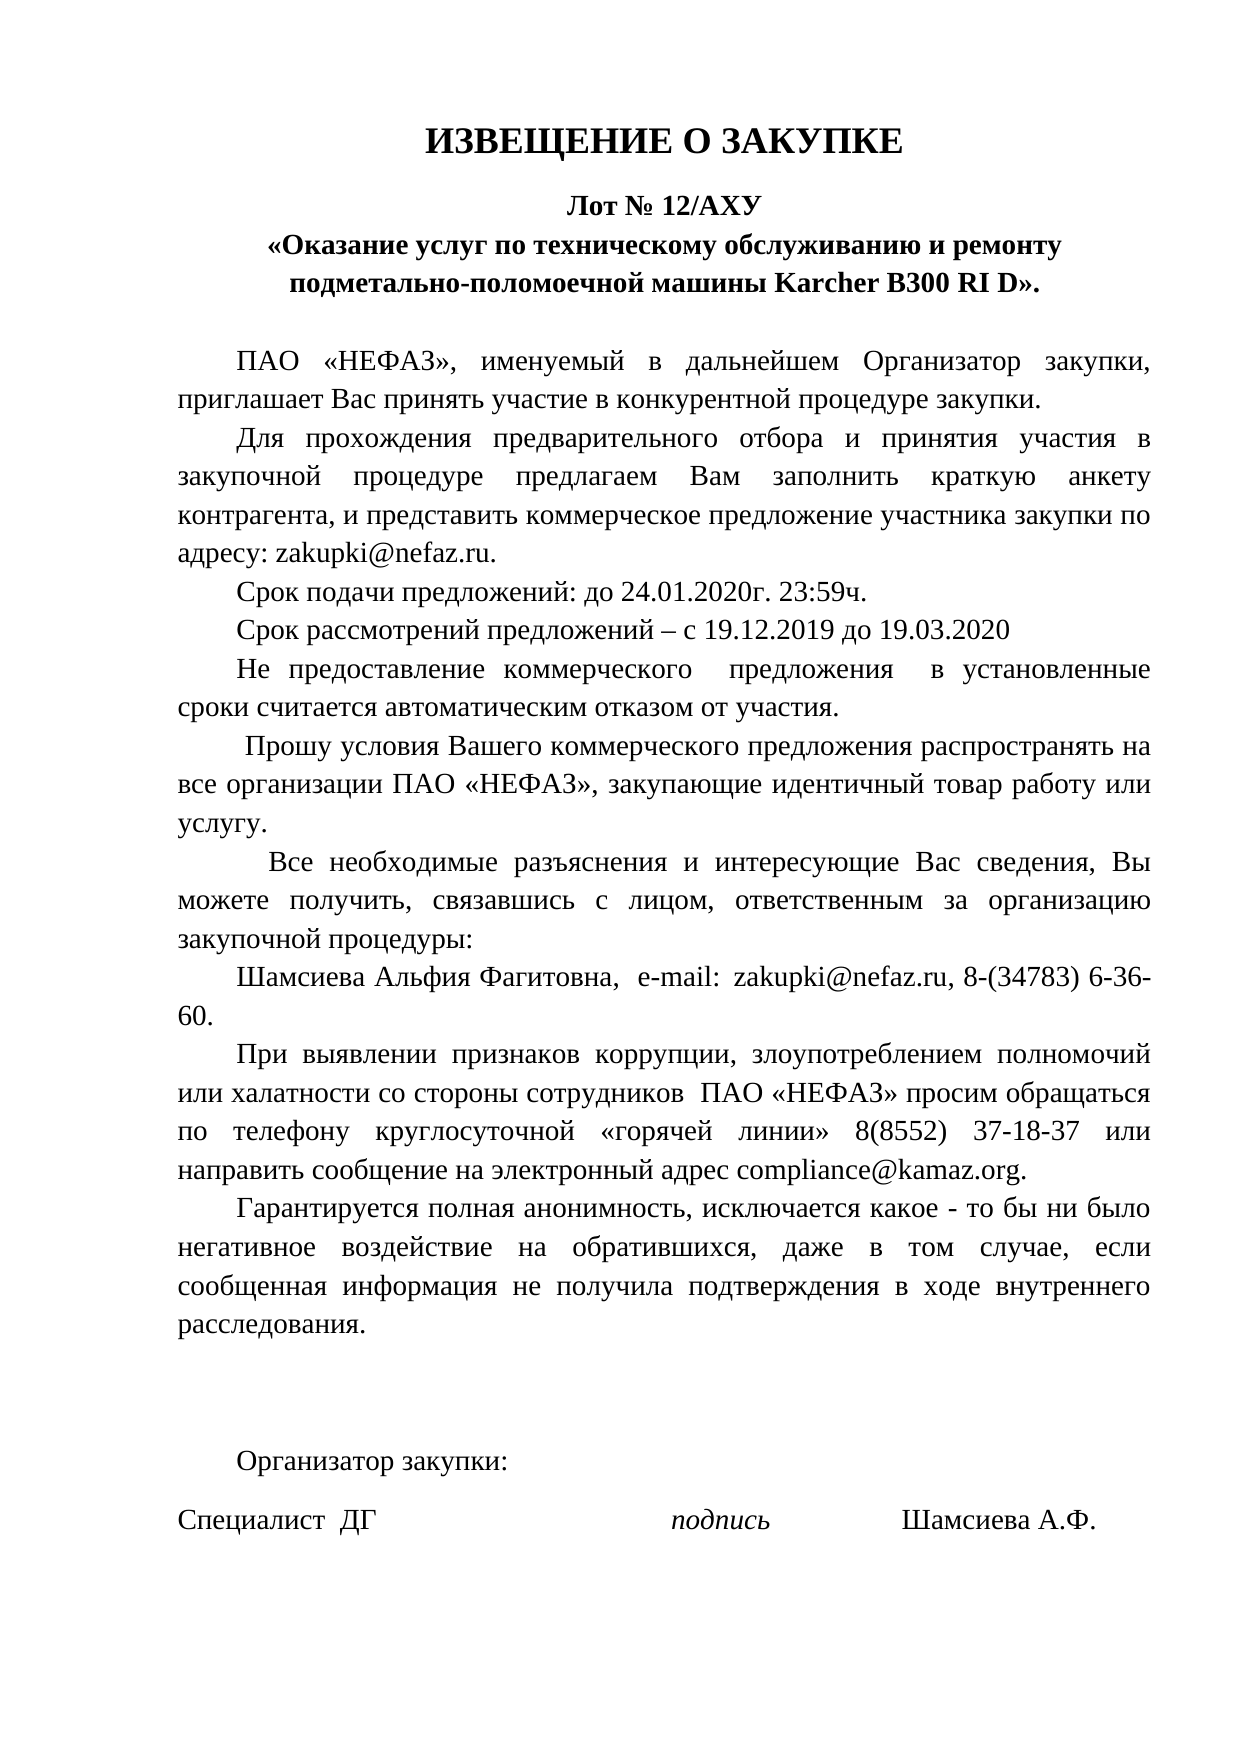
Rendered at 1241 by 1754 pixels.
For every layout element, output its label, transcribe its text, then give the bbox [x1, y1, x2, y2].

text Организатор закупки: [177, 1443, 1152, 1476]
text Прошу условия Вашего коммерческого предложения распространять на все организации ПАО «НЕФАЗ», закупающие идентичный товар работу или услугу. [177, 728, 1152, 839]
text При выявлении признаков коррупции, злоупотреблением полномочий или халатности со стороны сотрудников ПАО «НЕФАЗ» просим обращаться по телефону круглосуточной «горячей линии» 8(8552) 37-18-37 или направить сообщение на электронный адрес compliance@kamaz.org. [177, 1036, 1152, 1186]
text Срок подачи предложений: до 24.01.2020г. 23:59ч. [177, 574, 1152, 607]
text ИЗВЕЩЕНИЕ О ЗАКУПКЕ [177, 118, 1152, 161]
text Срок рассмотрений предложений – с 19.12.2019 до 19.03.2020 [177, 612, 1152, 646]
text Шамсиева Альфия Фагитовна, e-mail: zakupki@nefaz.ru, 8-(34783) 6-36-60. [177, 959, 1152, 1031]
text Лот № 12/АХУ [177, 188, 1152, 222]
text Не предоставление коммерческого предложения в установленные сроки считается автоматическим отказом от участия. [177, 651, 1152, 723]
text Все необходимые разъяснения и интересующие Вас сведения, Вы можете получить, связавшись с лицом, ответственным за организацию закупочной процедуры: [177, 844, 1152, 954]
text Специалист ДГ подпись Шамсиева А.Ф. [177, 1502, 1152, 1536]
text подметально-поломоечной машины Karcher B300 RI D». [177, 266, 1152, 299]
text Для прохождения предварительного отбора и принятия участия в закупочной процедуре предлагаем Вам заполнить краткую анкету контрагента, и представить коммерческое предложение участника закупки по адресу: zakupki@nefaz.ru. [177, 420, 1152, 569]
text ПАО «НЕФАЗ», именуемый в дальнейшем Организатор закупки, приглашает Вас принять участие в конкурентной процедуре закупки. [177, 343, 1152, 415]
text Гарантируется полная анонимность, исключается какое - то бы ни было негативное воздействие на обратившихся, даже в том случае, если сообщенная информация не получила подтверждения в ходе внутреннего расследования. [177, 1191, 1152, 1340]
text «Оказание услуг по техническому обслуживанию и ремонту [177, 227, 1152, 261]
